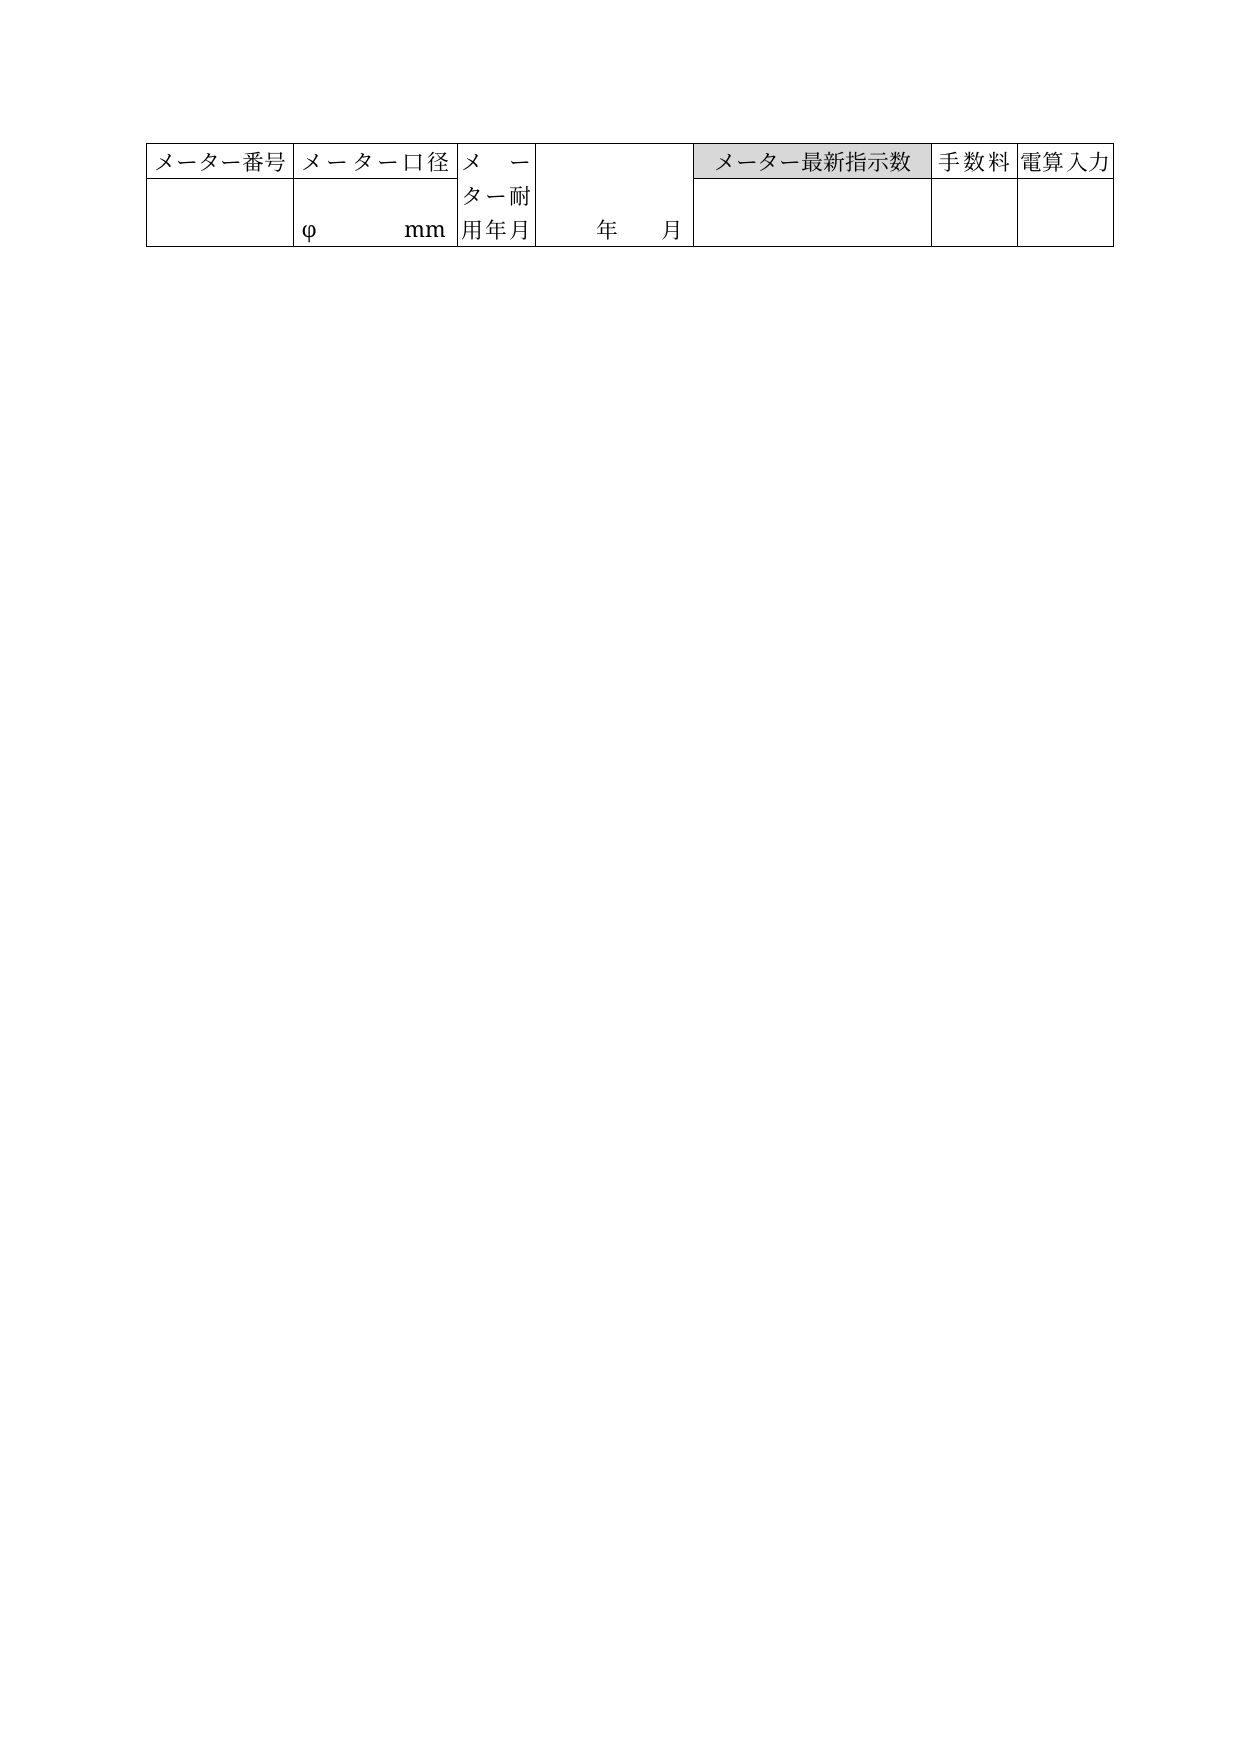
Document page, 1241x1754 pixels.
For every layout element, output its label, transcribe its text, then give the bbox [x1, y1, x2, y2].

table_cell 電算入力 [1018, 144, 1113, 178]
table_cell [694, 179, 931, 246]
table_cell [147, 179, 293, 246]
table_cell φ mm [294, 179, 457, 246]
table_cell 年 月 [536, 144, 693, 246]
table_cell メーター耐用年月 [458, 144, 535, 246]
table_cell メーター口径 [294, 144, 457, 178]
table_cell [1018, 179, 1113, 246]
table_cell 手数料 [932, 144, 1017, 178]
table_cell メーター番号 [147, 144, 293, 178]
table_cell [932, 179, 1017, 246]
table_cell メーター最新指示数 [694, 144, 931, 178]
